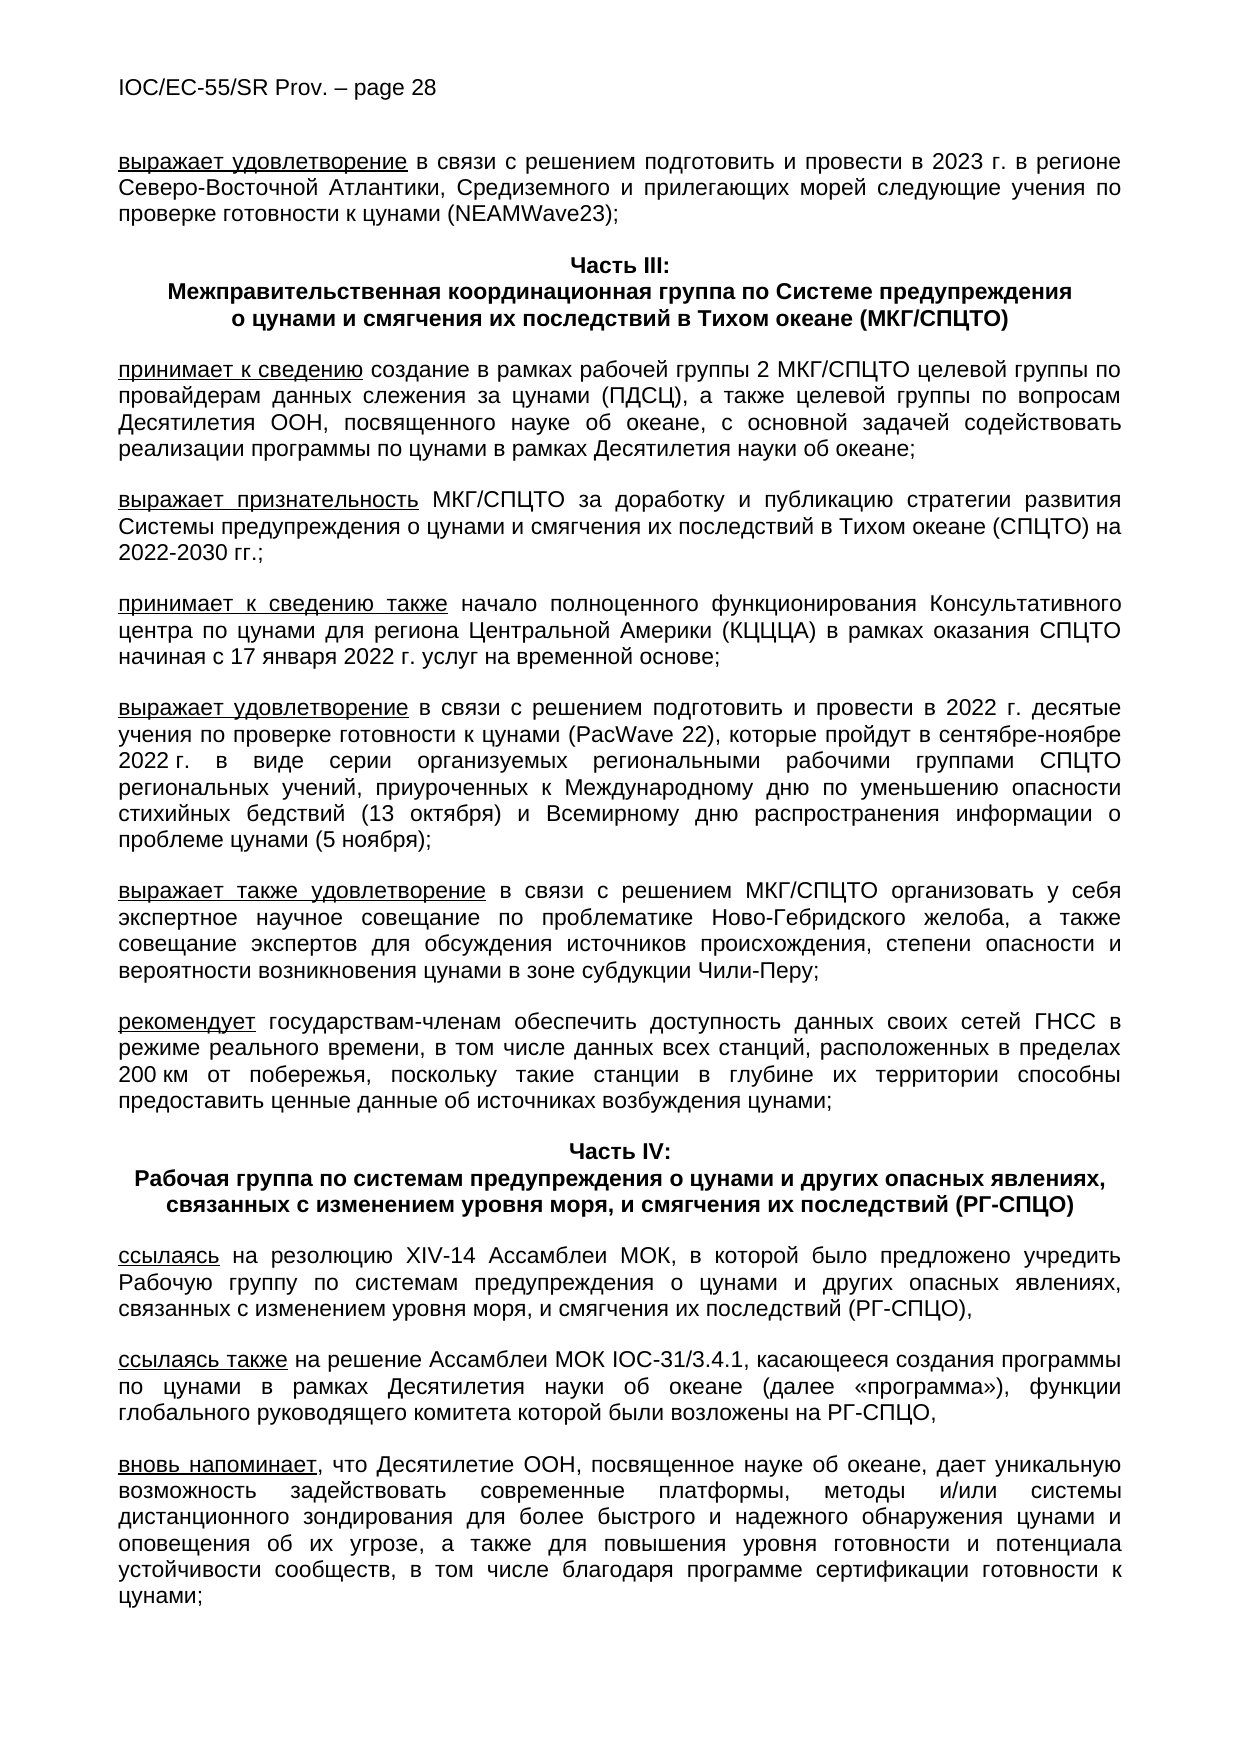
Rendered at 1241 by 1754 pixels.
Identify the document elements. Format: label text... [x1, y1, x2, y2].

text выражает удовлетворение в связи с решением подготовить и провести в 2022 г. десятые учения по проверке готовности к цунами (PacWave 22), которые пройдут в сентябре-ноябре 2022 г. в виде серии организуемых региональными рабочими группами СПЦТО региональных учений, приуроченных к Международному дню по уменьшению опасности стихийных бедствий (13 октября) и Всемирному дню распространения информации о проблеме цунами (5 ноября); [118, 694, 1122, 852]
text Часть IV: Рабочая группа по системам предупреждения о цунами и других опасных явлениях, связанных с изменением уровня моря, и смягчения их последствий (РГ-СПЦО) [118, 1138, 1122, 1217]
text выражает признательность МКГ/СПЦТО за доработку и публикацию стратегии развития Системы предупреждения о цунами и смягчения их последствий в Тихом океане (СПЦТО) на 2022-2030 гг.; [118, 486, 1122, 565]
text вновь напоминает, что Десятилетие ООН, посвященное науке об океане, дает уникальную возможность задействовать современные платформы, методы и/или системы дистанционного зондирования для более быстрого и надежного обнаружения цунами и оповещения об их угрозе, а также для повышения уровня готовности и потенциала устойчивости сообществ, в том числе благодаря программе сертификации готовности к цунами; [118, 1451, 1122, 1609]
text выражает удовлетворение в связи с решением подготовить и провести в 2023 г. в регионе Северо-Восточной Атлантики, Средиземного и прилегающих морей следующие учения по проверке готовности к цунами (NEAMWave23); [118, 148, 1122, 227]
text выражает также удовлетворение в связи с решением МКГ/СПЦТО организовать у себя экспертное научное совещание по проблематике Ново-Гебридского желоба, а также совещание экспертов для обсуждения источников происхождения, степени опасности и вероятности возникновения цунами в зоне субдукции Чили-Перу; [118, 877, 1122, 983]
text принимает к сведению создание в рамках рабочей группы 2 МКГ/СПЦТО целевой группы по провайдерам данных слежения за цунами (ПДСЦ), а также целевой группы по вопросам Десятилетия ООН, посвященного науке об океане, с основной задачей содействовать реализации программы по цунами в рамках Десятилетия науки об океане; [118, 356, 1122, 461]
text рекомендует государствам-членам обеспечить доступность данных своих сетей ГНСС в режиме реального времени, в том числе данных всех станций, расположенных в пределах 200 км от побережья, поскольку такие станции в глубине их территории способны предоставить ценные данные об источниках возбуждения цунами; [118, 1008, 1122, 1113]
text ссылаясь также на решение Ассамблеи МОК IOC-31/3.4.1, касающееся создания программы по цунами в рамках Десятилетия науки об океане (далее «программа»), функции глобального руководящего комитета которой были возложены на РГ-СПЦО, [118, 1346, 1122, 1426]
text принимает к сведению также начало полноценного функционирования Консультативного центра по цунами для региона Центральной Америки (КЦЦЦА) в рамках оказания СПЦТО начиная с 17 января 2022 г. услуг на временной основе; [118, 590, 1122, 669]
text ссылаясь на резолюцию XIV-14 Ассамблеи МОК, в которой было предложено учредить Рабочую группу по системам предупреждения о цунами и других опасных явлениях, связанных с изменением уровня моря, и смягчения их последствий (РГ-СПЦО), [118, 1242, 1122, 1321]
text Часть III: Межправительственная координационная группа по Системе предупреждения о цунами и смягчения их последствий в Тихом океане (МКГ/СПЦТО) [118, 252, 1122, 331]
